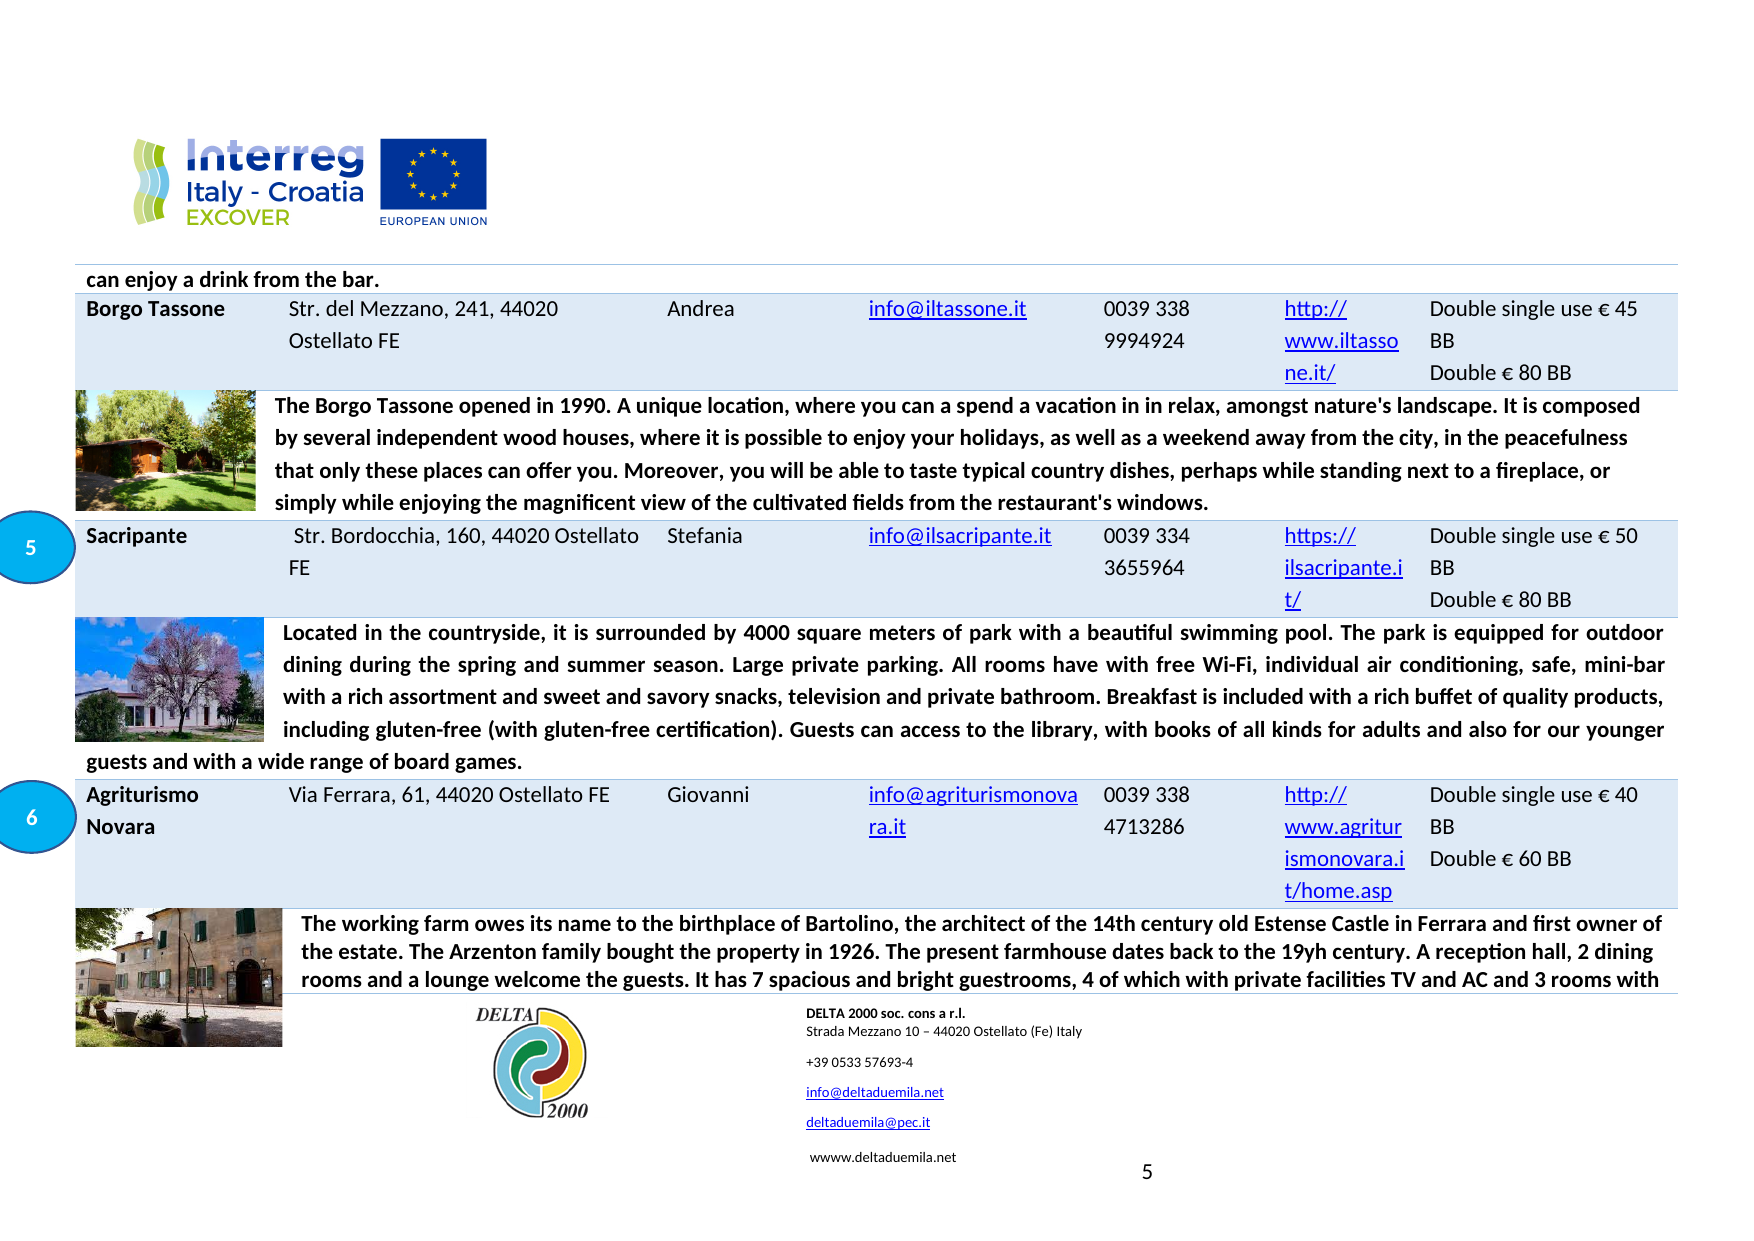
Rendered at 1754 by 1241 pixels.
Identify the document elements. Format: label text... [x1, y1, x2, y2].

table_cell Double single use € 40 BB Double € 60 BB [1418, 780, 1678, 908]
table_cell Double single use € 50 BB Double € 80 BB [1418, 521, 1678, 617]
table_cell Str. Bordocchia, 160, 44020 Ostellato FE [277, 521, 656, 617]
table_cell info@iltassone.it [857, 294, 1092, 390]
table_cell Giovanni [656, 780, 857, 908]
table_cell Str. del Mezzano, 241, 44020 Ostellato FE [277, 294, 656, 390]
table_cell Located in the countryside, it is surrounded by 4000 square meters of park with a beautiful swimming pool. The park is equipped for outdoor dining during the spring and summer season. Large private parking. All rooms have with free Wi-Fi, individual air conditioning, safe, mini-bar with a rich assortment and sweet and savory snacks, television and private bathroom. Breakfast is included with a rich buffet of quality products, including gluten-free (with gluten-free certification). Guests can access to the library, with books of all kinds for adults and also for our younger guests and with a wide range of board games. [75, 618, 1678, 779]
picture [0, 0, 1241, 536]
table_cell http://www.iltassone.it/ [1273, 294, 1418, 390]
table_cell info@agriturismonovara.it [857, 780, 1092, 908]
table_cell Agriturismo Novara [75, 780, 277, 908]
table_cell Double single use € 45 BB Double € 80 BB [1418, 294, 1678, 390]
table_cell info@ilsacripante.it [857, 521, 1092, 617]
picture [0, 558, 264, 803]
picture [0, 830, 1241, 1241]
table_cell The Borgo Tassone opened in 1990. A unique location, where you can a spend a vacation in in relax, amongst nature's landscape. It is composed by several independent wood houses, where it is possible to enjoy your holidays, as well as a weekend away from the city, in the peacefulness that only these places can offer you. Moreover, you will be able to taste typical country dishes, perhaps while standing next to a fireplace, or simply while enjoying the magnificent view of the cultivated fields from the restaurant's windows. [75, 391, 1678, 520]
table_cell 0039 338 4713286 [1092, 780, 1273, 908]
table_cell https://ilsacripante.it/ [1273, 521, 1418, 617]
table_cell Borgo Tassone [75, 294, 277, 390]
table_cell Andrea [656, 294, 857, 390]
table_cell Stefania [656, 521, 857, 617]
table_cell 0039 338 9994924 [1092, 294, 1273, 390]
table_cell 0039 334 3655964 [1092, 521, 1273, 617]
table_cell Via Ferrara, 61, 44020 Ostellato FE [277, 780, 656, 908]
table_cell http://www.agriturismonovara.it/home.asp [1273, 780, 1418, 908]
table_cell Sacripante [75, 521, 277, 617]
